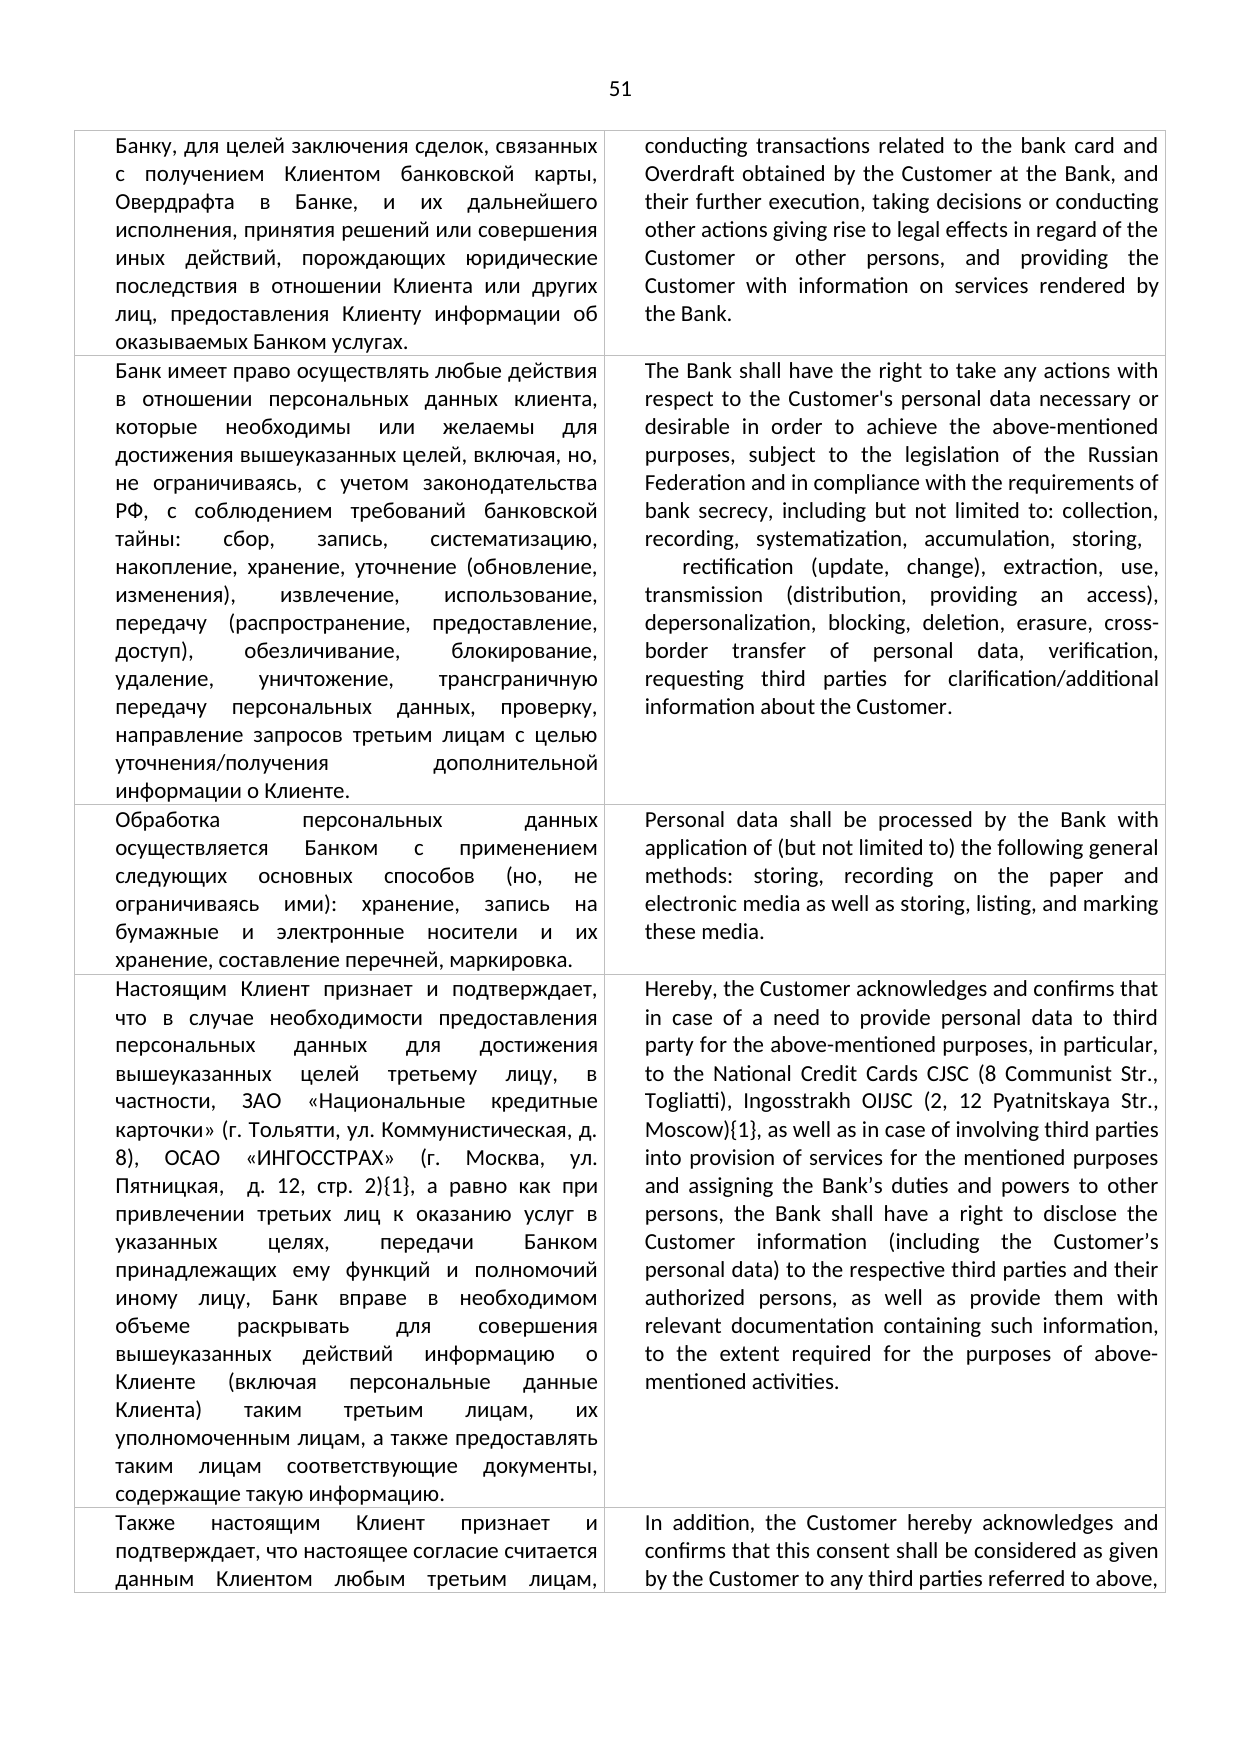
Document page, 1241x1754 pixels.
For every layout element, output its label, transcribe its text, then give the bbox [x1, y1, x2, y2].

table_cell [605, 131, 1165, 355]
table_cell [75, 131, 604, 355]
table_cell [605, 1508, 1165, 1592]
table_cell Hereby, the Customer acknowledges and confirms that in case of a need to provide personal data to third party for the above-mentioned purposes, in particular, to the National Credit Cards CJSC (8 Communist Str., Togliatti), Ingosstrakh OIJSC (2, 12 Pyatnitskaya Str., Moscow){1}, as well as in case of involving third parties into provision of services for the mentioned purposes and assigning the Bank’s duties and powers to other persons, the Bank shall have a right to disclose the Customer information (including the Customer’s personal data) to the respective third parties and their authorized persons, as well as provide them with relevant documentation containing such information, to the extent required for the purposes of above-mentioned activities. [605, 975, 1165, 1507]
table_cell Настоящим Клиент признает и подтверждает, что в случае необходимости предоставления персональных данных для достижения вышеуказанных целей третьему лицу, в частности, ЗАО «Национальные кредитные карточки» (г. Тольятти, ул. Коммунистическая, д. 8), ОСАО «ИНГОССТРАХ» (г. Москва, ул. Пятницкая, д. 12, стр. 2){1}, а равно как при привлечении третьих лиц к оказанию услуг в указанных целях, передачи Банком принадлежащих ему функций и полномочий иному лицу, Банк вправе в необходимом объеме раскрывать для совершения вышеуказанных действий информацию о Клиенте (включая персональные данные Клиента) таким третьим лицам, их уполномоченным лицам, а также предоставлять таким лицам соответствующие документы, содержащие такую информацию. [75, 975, 604, 1507]
table_cell Personal data shall be processed by the Bank with application of (but not limited to) the following general methods: storing, recording on the paper and electronic media as well as storing, listing, and marking these media. [605, 805, 1165, 973]
table_cell Обработка персональных данных осуществляется Банком с применением следующих основных способов (но, не ограничиваясь ими): хранение, запись на бумажные и электронные носители и их хранение, составление перечней, маркировка. [75, 805, 604, 973]
table_cell Банк имеет право осуществлять любые действия в отношении персональных данных клиента, которые необходимы или желаемы для достижения вышеуказанных целей, включая, но, не ограничиваясь, с учетом законодательства РФ, с соблюдением требований банковской тайны: сбор, запись, систематизацию, накопление, хранение, уточнение (обновление, изменения), извлечение, использование, передачу (распространение, предоставление, доступ), обезличивание, блокирование, удаление, уничтожение, трансграничную передачу персональных данных, проверку, направление запросов третьим лицам с целью уточнения/получения дополнительной информации о Клиенте. [75, 356, 604, 804]
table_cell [75, 1508, 604, 1592]
table_cell The Bank shall have the right to take any actions with respect to the Customer's personal data necessary or desirable in order to achieve the above-mentioned purposes, subject to the legislation of the Russian Federation and in compliance with the requirements of bank secrecy, including but not limited to: collection, recording, systematization, accumulation, storing, rectification (update, change), extraction, use, transmission (distribution, providing an access), depersonalization, blocking, deletion, erasure, cross-border transfer of personal data, verification, requesting third parties for clarification/additional information about the Customer. [605, 356, 1165, 804]
